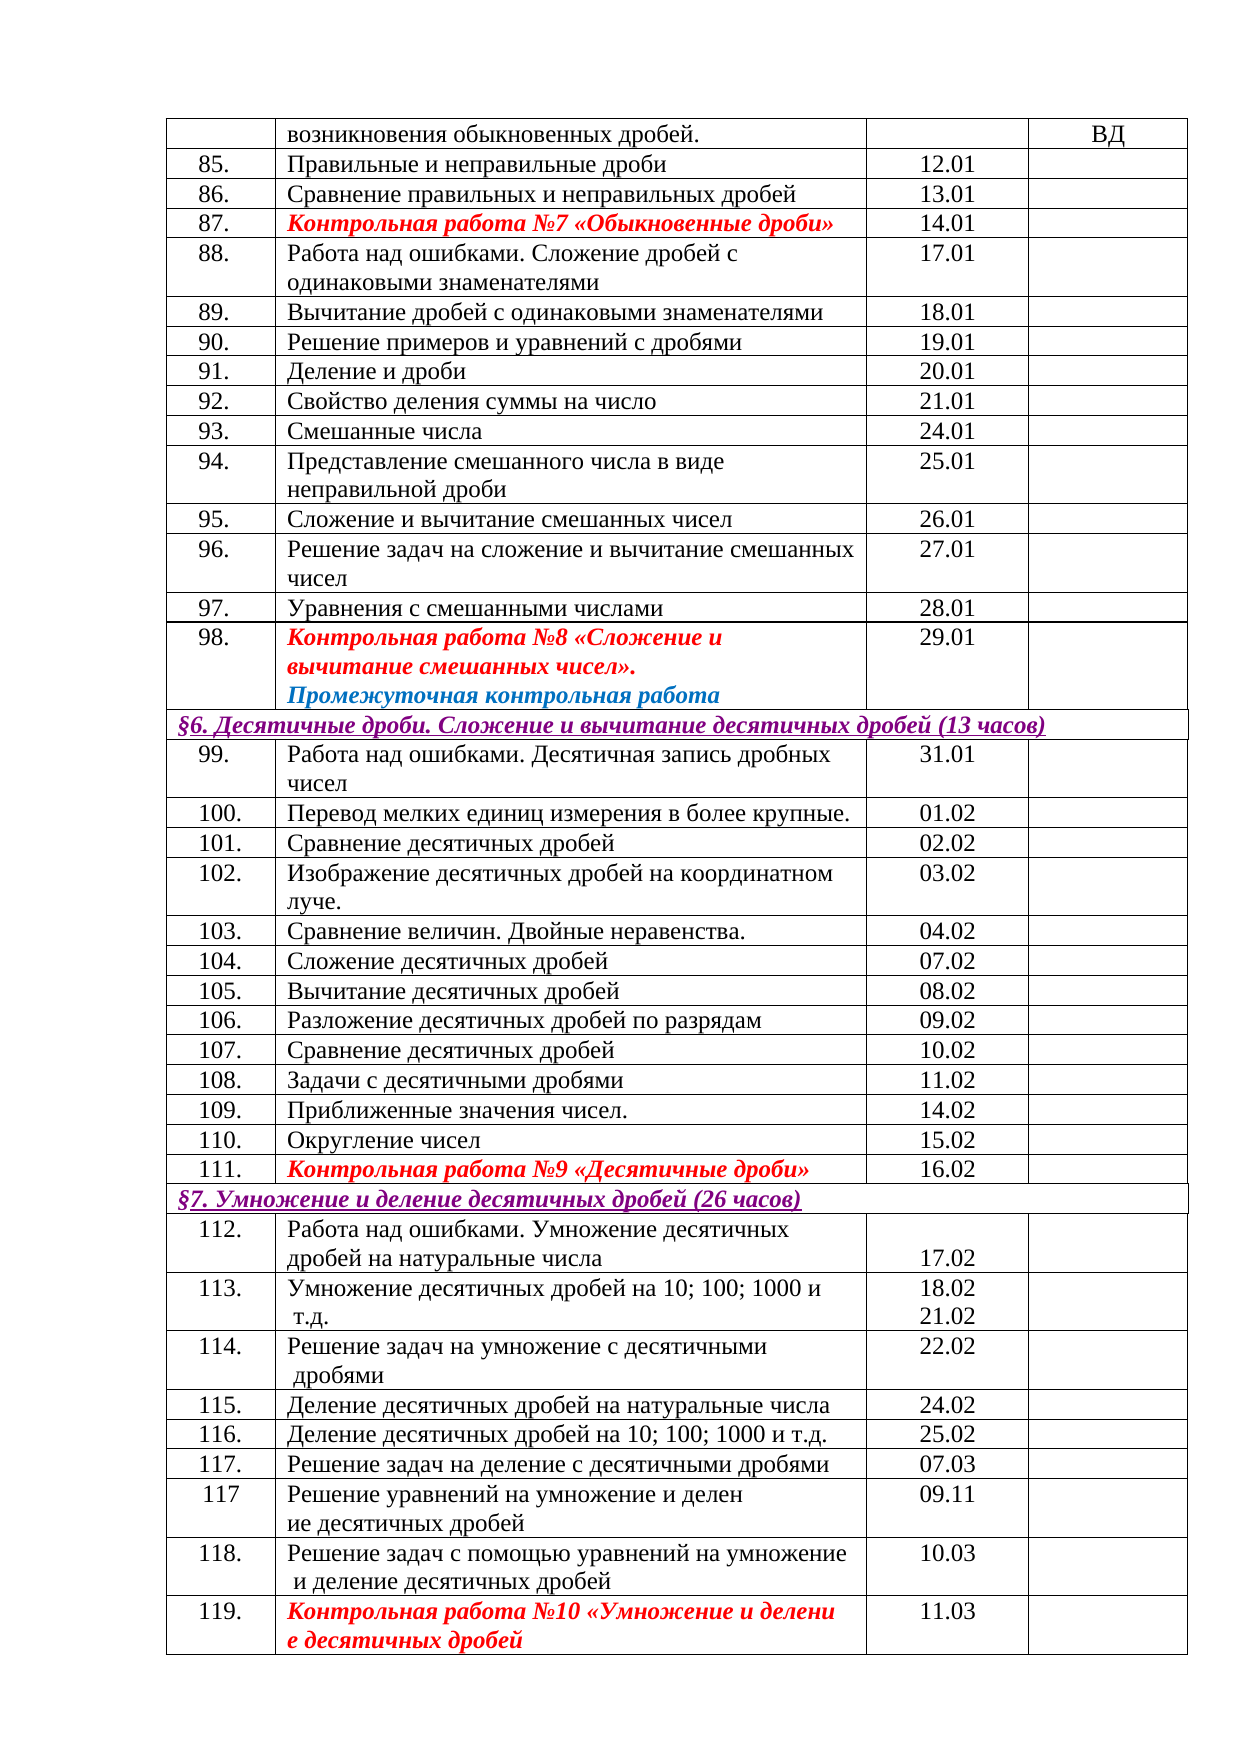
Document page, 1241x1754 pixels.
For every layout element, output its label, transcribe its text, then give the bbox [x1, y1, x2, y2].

table_cell Правильные и неправильные дроби [276, 149, 866, 178]
table_cell [1029, 1095, 1187, 1124]
table_cell 25.01 [867, 446, 1028, 503]
table_cell [1029, 356, 1187, 385]
table_cell [1029, 446, 1187, 503]
table_cell [167, 209, 275, 237]
table_cell [1029, 828, 1187, 857]
table_cell [1029, 1479, 1187, 1537]
table_cell Контрольная работа №9 «Десятичные дроби» [276, 1155, 866, 1183]
table_cell Свойство деления суммы на число [276, 386, 866, 415]
table_cell 03.02 [867, 858, 1028, 915]
table_cell 21.01 [867, 386, 1028, 415]
table_cell [1029, 1214, 1187, 1272]
table_cell [1029, 504, 1187, 533]
table_cell [167, 297, 275, 326]
table_cell Сложение десятичных дробей [276, 946, 866, 975]
table_cell Решение задач на умножение с десятичными дробями [276, 1331, 866, 1389]
table_cell 20.01 [867, 356, 1028, 385]
table_cell [1029, 1125, 1187, 1153]
table_cell [167, 828, 275, 857]
table_cell [167, 1155, 275, 1183]
table_cell 31.01 [867, 740, 1028, 797]
table_cell [1029, 1420, 1187, 1448]
table_cell [167, 1125, 275, 1153]
table_cell [167, 798, 275, 827]
table_cell [1029, 1065, 1187, 1094]
table_cell ВД [1029, 119, 1187, 148]
table_cell 07.03 [867, 1449, 1028, 1478]
table_cell [167, 946, 275, 975]
table_cell 09.02 [867, 1006, 1028, 1034]
table_cell [167, 1095, 275, 1124]
table_cell 10.03 [867, 1538, 1028, 1595]
table_cell 24.02 [867, 1390, 1028, 1418]
table_cell Деление десятичных дробей на 10; 100; 1000 и т.д. [276, 1420, 866, 1448]
table_cell Контрольная работа №7 «Обыкновенные дроби» [276, 209, 866, 237]
table_cell Решение задач с помощью уравнений на умножение и деление десятичных дробей [276, 1538, 866, 1595]
table_cell [1029, 1035, 1187, 1064]
table_cell 09.11 [867, 1479, 1028, 1537]
table_cell 16.02 [867, 1155, 1028, 1183]
table_cell [1029, 1331, 1187, 1389]
table_cell [167, 1273, 275, 1330]
table_cell [1029, 327, 1187, 355]
table_cell Сравнение правильных и неправильных дробей [276, 179, 866, 207]
table_cell 26.01 [867, 504, 1028, 533]
table_cell Изображение десятичных дробей на координатном луче. [276, 858, 866, 915]
table_cell Вычитание дробей с одинаковыми знаменателями [276, 297, 866, 326]
table_cell [167, 179, 275, 207]
table_cell [1029, 623, 1187, 709]
table_cell [1029, 1449, 1187, 1478]
table_cell Смешанные числа [276, 416, 866, 445]
table_cell §7. Умножение и деление десятичных дробей (26 часов) [167, 1184, 1188, 1213]
table_cell [167, 1596, 275, 1654]
table_cell 14.02 [867, 1095, 1028, 1124]
table_cell [1029, 179, 1187, 207]
table_cell Работа над ошибками. Десятичная запись дробных чисел [276, 740, 866, 797]
table_cell [167, 1331, 275, 1389]
table_cell [167, 534, 275, 592]
table_cell 25.02 [867, 1420, 1028, 1448]
table_cell Округление чисел [276, 1125, 866, 1153]
table_cell Работа над ошибками. Сложение дробей с одинаковыми знаменателями [276, 238, 866, 296]
table_cell [1029, 1155, 1187, 1183]
table_cell [167, 386, 275, 415]
table_cell Перевод мелких единиц измерения в более крупные. [276, 798, 866, 827]
table_cell 27.01 [867, 534, 1028, 592]
table_cell [167, 1420, 275, 1448]
table_cell Сравнение величин. Двойные неравенства. [276, 916, 866, 945]
table_cell [167, 976, 275, 1004]
table_cell Задачи с десятичными дробями [276, 1065, 866, 1094]
table_cell Вычитание десятичных дробей [276, 976, 866, 1004]
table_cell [276, 119, 866, 148]
table_cell 14.01 [867, 209, 1028, 237]
table_cell 02.02 [867, 828, 1028, 857]
table_cell 17.02 [867, 1214, 1028, 1272]
table_cell Решение задач на сложение и вычитание смешанных чисел [276, 534, 866, 592]
table_cell 19.01 [867, 327, 1028, 355]
table_cell [167, 327, 275, 355]
table_cell 12.01 [867, 149, 1028, 178]
table_cell [167, 119, 275, 148]
table_cell Умножение десятичных дробей на 10; 100; 1000 и т.д. [276, 1273, 866, 1330]
table_cell 07.02 [867, 946, 1028, 975]
table_cell 10.02 [867, 1035, 1028, 1064]
table_cell [1029, 858, 1187, 915]
table_cell Работа над ошибками. Умножение десятичных дробей на натуральные числа [276, 1214, 866, 1272]
table_cell [1029, 798, 1187, 827]
table_cell 18.02 21.02 [867, 1273, 1028, 1330]
table_cell 18.01 [867, 297, 1028, 326]
table_cell [167, 504, 275, 533]
table_cell Деление десятичных дробей на натуральные числа [276, 1390, 866, 1418]
table_cell 15.02 [867, 1125, 1028, 1153]
table_cell [167, 446, 275, 503]
table_cell [167, 858, 275, 915]
table_cell [1029, 386, 1187, 415]
table_cell [1029, 149, 1187, 178]
table_cell [167, 623, 275, 709]
table_cell 11.02 [867, 1065, 1028, 1094]
table_cell [1029, 740, 1187, 797]
table_cell 17.01 [867, 238, 1028, 296]
table_cell [167, 1035, 275, 1064]
table_cell Решение примеров и уравнений с дробями [276, 327, 866, 355]
table_cell [167, 1214, 275, 1272]
table_cell [167, 740, 275, 797]
table_cell [1029, 416, 1187, 445]
table_cell [1029, 1390, 1187, 1418]
table_cell §6. Десятичные дроби. Сложение и вычитание десятичных дробей (13 часов) [167, 710, 1188, 738]
table_cell Сложение и вычитание смешанных чисел [276, 504, 866, 533]
table_cell [167, 238, 275, 296]
table_cell [167, 1390, 275, 1418]
table_cell 117 [167, 1479, 275, 1537]
table_cell [167, 1538, 275, 1595]
table_cell [1029, 976, 1187, 1004]
table_cell [1029, 1538, 1187, 1595]
table_cell Сравнение десятичных дробей [276, 828, 866, 857]
table_cell Решение уравнений на умножение и делен ие десятичных дробей [276, 1479, 866, 1537]
table_cell [167, 916, 275, 945]
table_cell [1029, 297, 1187, 326]
table_cell [1029, 1006, 1187, 1034]
table_cell [167, 149, 275, 178]
table_cell Деление и дроби [276, 356, 866, 385]
table_cell [167, 1006, 275, 1034]
table_cell [1029, 534, 1187, 592]
table_cell 13.01 [867, 179, 1028, 207]
table_cell [1029, 916, 1187, 945]
table_cell Уравнения с смешанными числами [276, 593, 866, 621]
table_cell Разложение десятичных дробей по разрядам [276, 1006, 866, 1034]
table_cell 29.01 [867, 623, 1028, 709]
table_cell [167, 1065, 275, 1094]
table_cell 01.02 [867, 798, 1028, 827]
table_cell [167, 356, 275, 385]
table_cell 08.02 [867, 976, 1028, 1004]
table_cell Решение задач на деление с десятичными дробями [276, 1449, 866, 1478]
table_cell [167, 416, 275, 445]
table_cell Контрольная работа №10 «Умножение и делени е десятичных дробей [276, 1596, 866, 1654]
table_cell [1029, 209, 1187, 237]
table_cell 24.01 [867, 416, 1028, 445]
table_cell 11.01 [867, 119, 1028, 148]
table_cell [1029, 1596, 1187, 1654]
table_cell [1029, 1273, 1187, 1330]
table_cell Представление смешанного числа в виде неправильной дроби [276, 446, 866, 503]
table_cell [167, 593, 275, 621]
table_cell Сравнение десятичных дробей [276, 1035, 866, 1064]
table_cell 11.03 [867, 1596, 1028, 1654]
table_cell 28.01 [867, 593, 1028, 621]
table_cell [1029, 238, 1187, 296]
table_cell [1029, 946, 1187, 975]
table_cell 04.02 [867, 916, 1028, 945]
table_cell [1029, 593, 1187, 621]
table_cell 22.02 [867, 1331, 1028, 1389]
table_cell Контрольная работа №8 «Сложение и вычитание смешанных чисел». Промежуточная контрольная работа [276, 623, 866, 709]
table_cell [167, 1449, 275, 1478]
table_cell Приближенные значения чисел. [276, 1095, 866, 1124]
